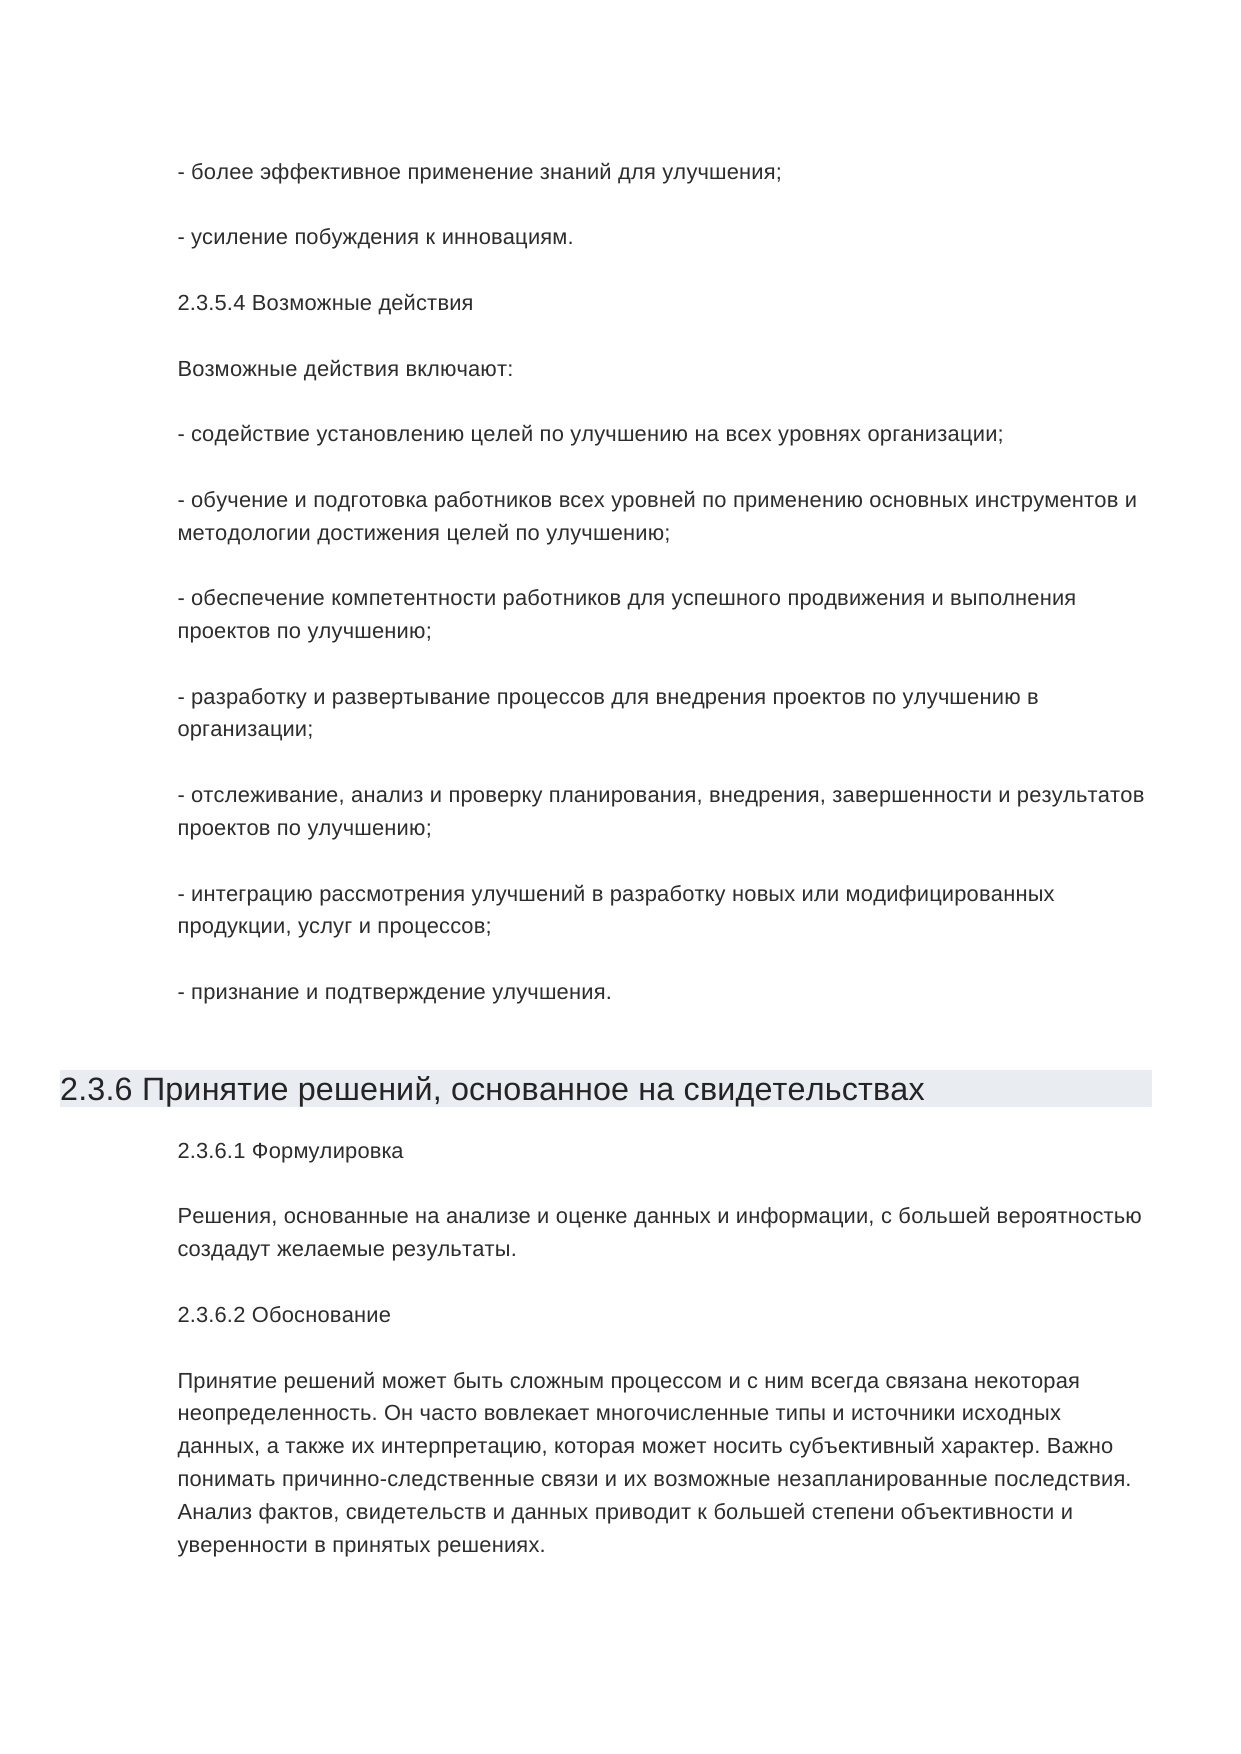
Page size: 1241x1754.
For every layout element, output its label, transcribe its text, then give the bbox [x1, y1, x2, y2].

text 2.3.6.2 Обоснование Принятие решений может быть сложным процессом и с ним всегда связана некоторая неопределенность. Он часто вовлекает многочисленные типы и источники исходных данных, а также их интерпретацию, которая может носить субъективный характер. Важно понимать причинно-следственные связи и их возможные незапланированные последствия. Анализ фактов, свидетельств и данных приводит к большей степени объективности и уверенности в принятых решениях. [177, 1294, 1152, 1589]
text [177, 118, 1152, 282]
text 2.3.5.4 Возможные действия Возможные действия включают: - содействие установлению целей по улучшению на всех уровнях организации; - обучение и подготовка работников всех уровней по применению основных инструментов и методологии достижения целей по улучшению; - обеспечение компетентности работников для успешного продвижения и выполнения проектов по улучшению; - разработку и развертывание процессов для внедрения проектов по улучшению в организации; - отслеживание, анализ и проверку планирования, внедрения, завершенности и результатов проектов по улучшению; - интеграцию рассмотрения улучшений в разработку новых или модифицированных продукции, услуг и процессов; - признание и подтверждение улучшения. [177, 282, 1152, 1070]
text 2.3.6.1 Формулировка Решения, основанные на анализе и оценке данных и информации, с большей вероятностью создадут желаемые результаты. [177, 1130, 1152, 1294]
text 2.3.6 Принятие решений, основанное на свидетельствах [60, 1070, 1152, 1107]
